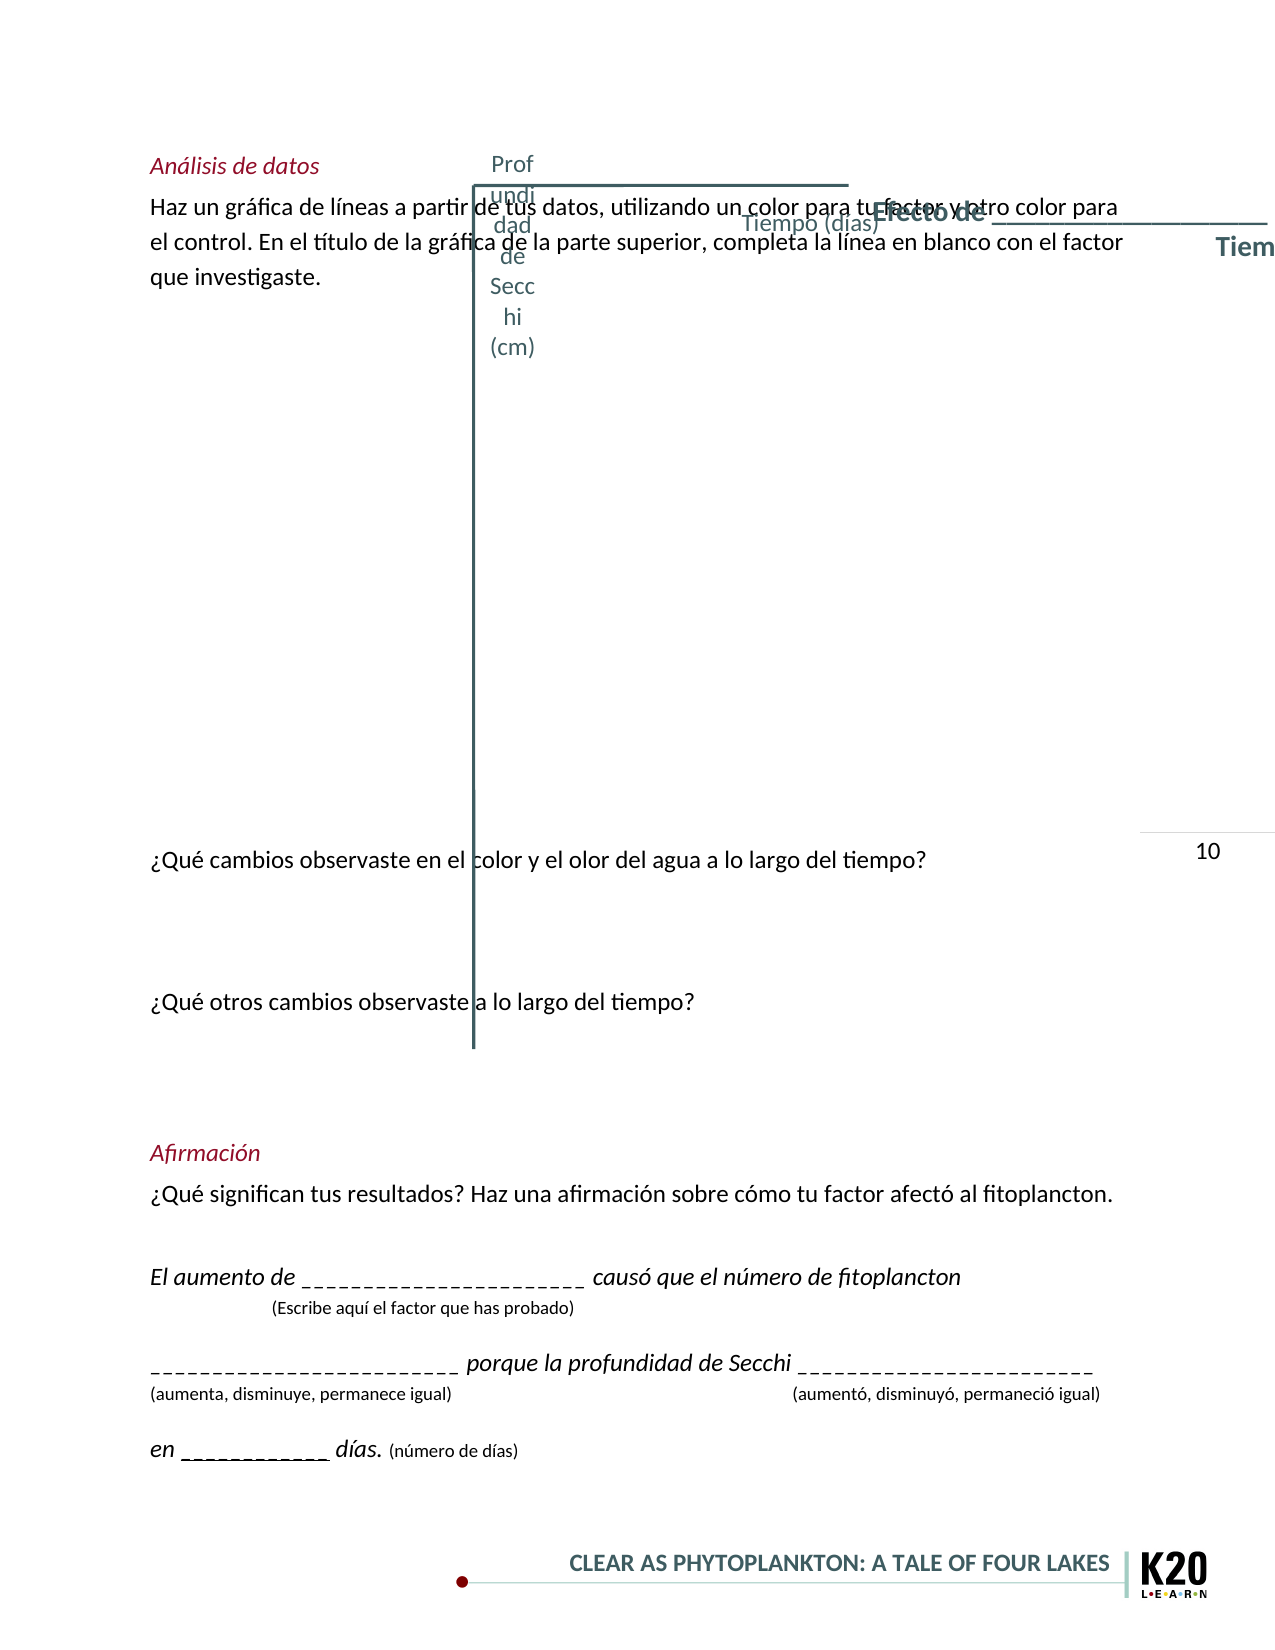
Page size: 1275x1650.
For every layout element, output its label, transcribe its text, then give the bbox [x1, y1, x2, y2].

text ¿Qué cambios observaste en el color y el olor del agua a lo largo del tiempo? [150, 844, 472, 874]
text ¿Qué significan tus resultados? Haz una afirmación sobre cómo tu factor afectó al fitoplancton. [150, 1178, 1125, 1209]
text _________________________ porque la profundidad de Secchi ________________________ [150, 1347, 1125, 1378]
picture [456, 1548, 1207, 1601]
text El aumento de _______________________ causó que el número de fitoplancton [150, 1261, 1125, 1291]
subtitle Afirmación [150, 1137, 1125, 1168]
text en ____________ días. (número de días) [150, 1433, 1125, 1464]
subtitle Análisis de datos [150, 150, 1125, 181]
text Haz un gráfica de líneas a partir de tus datos, utilizando un color para tu factor y otro color para el control. En el título de la gráfica de la parte superior, completa la línea en blanco con el factor que investigaste. [150, 191, 472, 292]
text ¿Qué otros cambios observaste a lo largo del tiempo? [476, 986, 1125, 1017]
text Haz un gráfica de líneas a partir de tus datos, utilizando un color para tu factor y otro color para el control. En el título de la gráfica de la parte superior, completa la línea en blanco con el factor que investigaste. [476, 191, 1125, 292]
text (Escribe aquí el factor que has probado) [150, 1296, 1125, 1319]
text ¿Qué cambios observaste en el color y el olor del agua a lo largo del tiempo? [476, 844, 1125, 874]
text (aumenta, disminuye, permanece igual) (aumentó, disminuyó, permaneció igual) [150, 1382, 1125, 1405]
text ¿Qué otros cambios observaste a lo largo del tiempo? [150, 986, 472, 1017]
